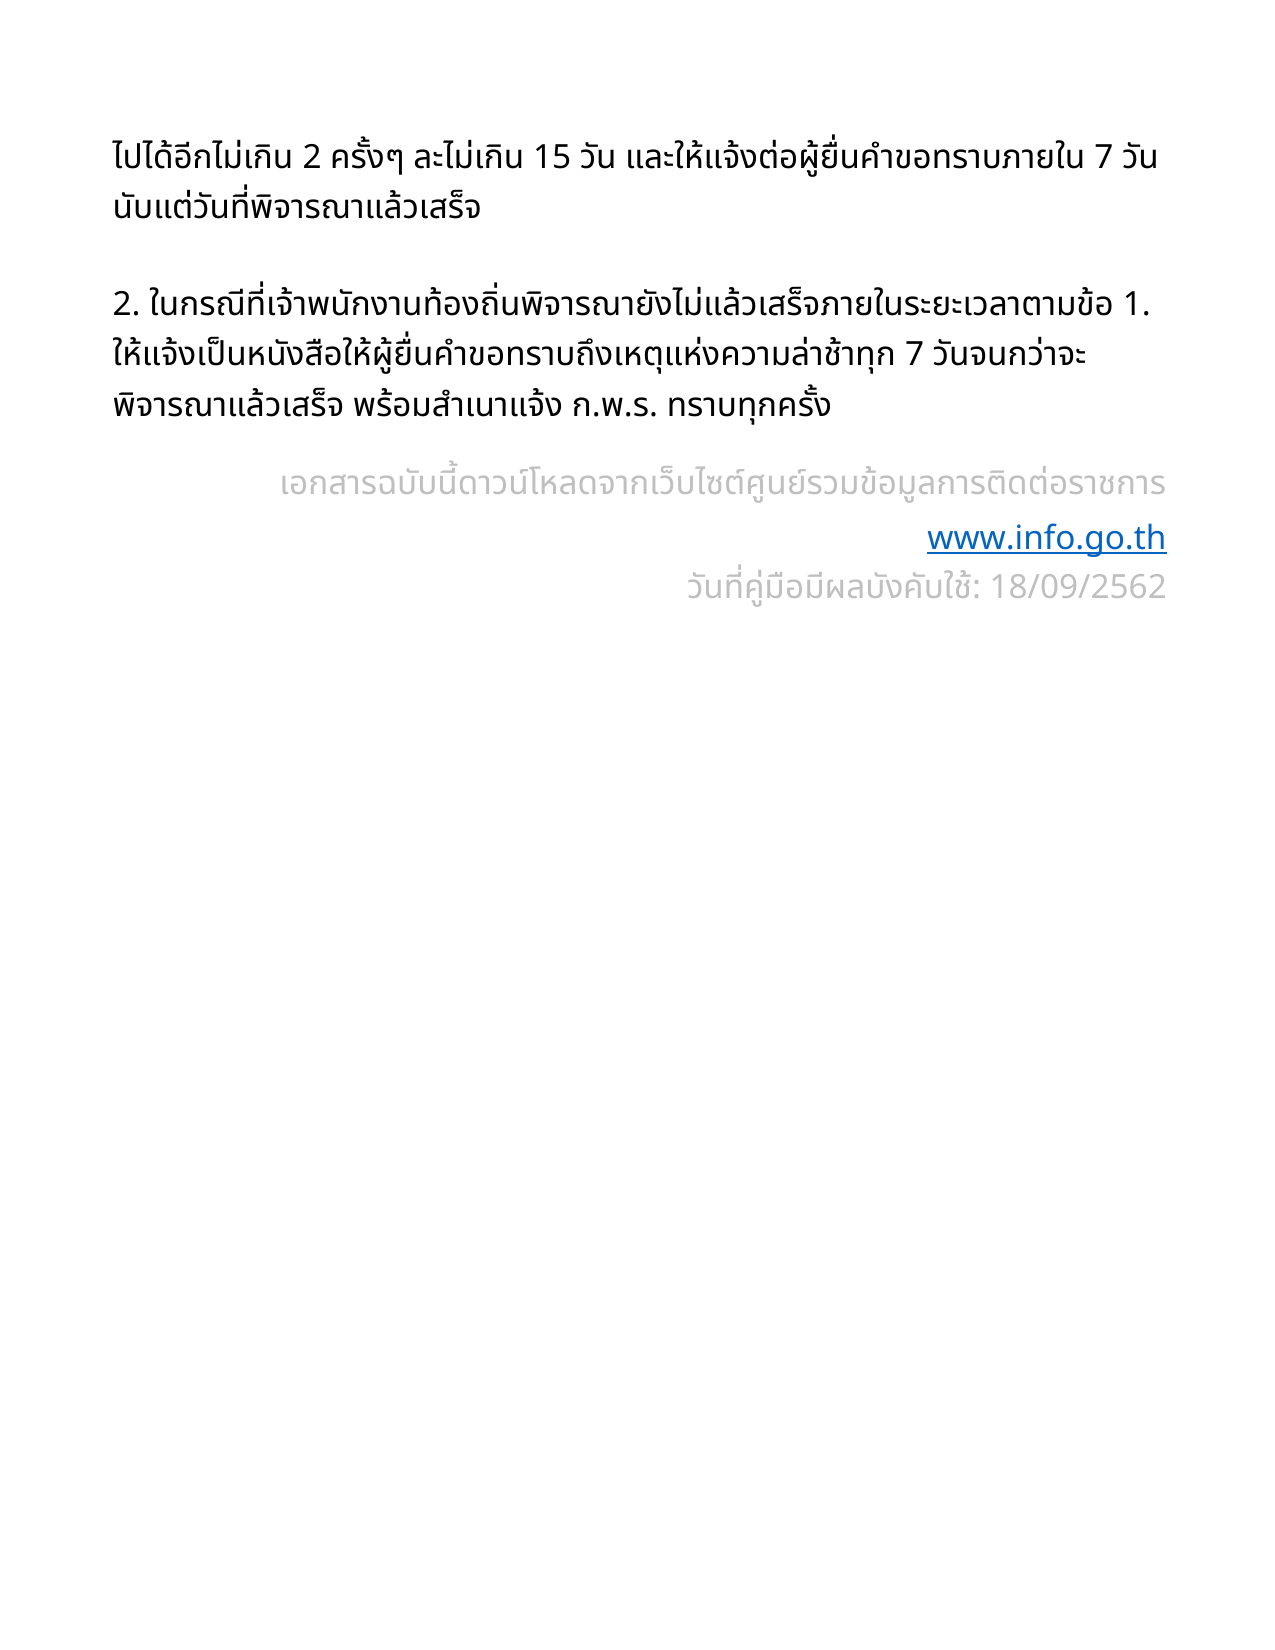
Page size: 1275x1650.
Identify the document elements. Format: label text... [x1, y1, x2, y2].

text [112, 133, 1167, 459]
text www.info.go.th [112, 514, 1167, 559]
text วันที่คู่มือมีผลบังคับใช้: 18/09/2562 [112, 563, 1167, 613]
text เอกสารฉบับนี้ดาวน์โหลดจากเว็บไซต์ศูนย์รวมข้อมูลการติดต่อราชการ [112, 459, 1167, 510]
